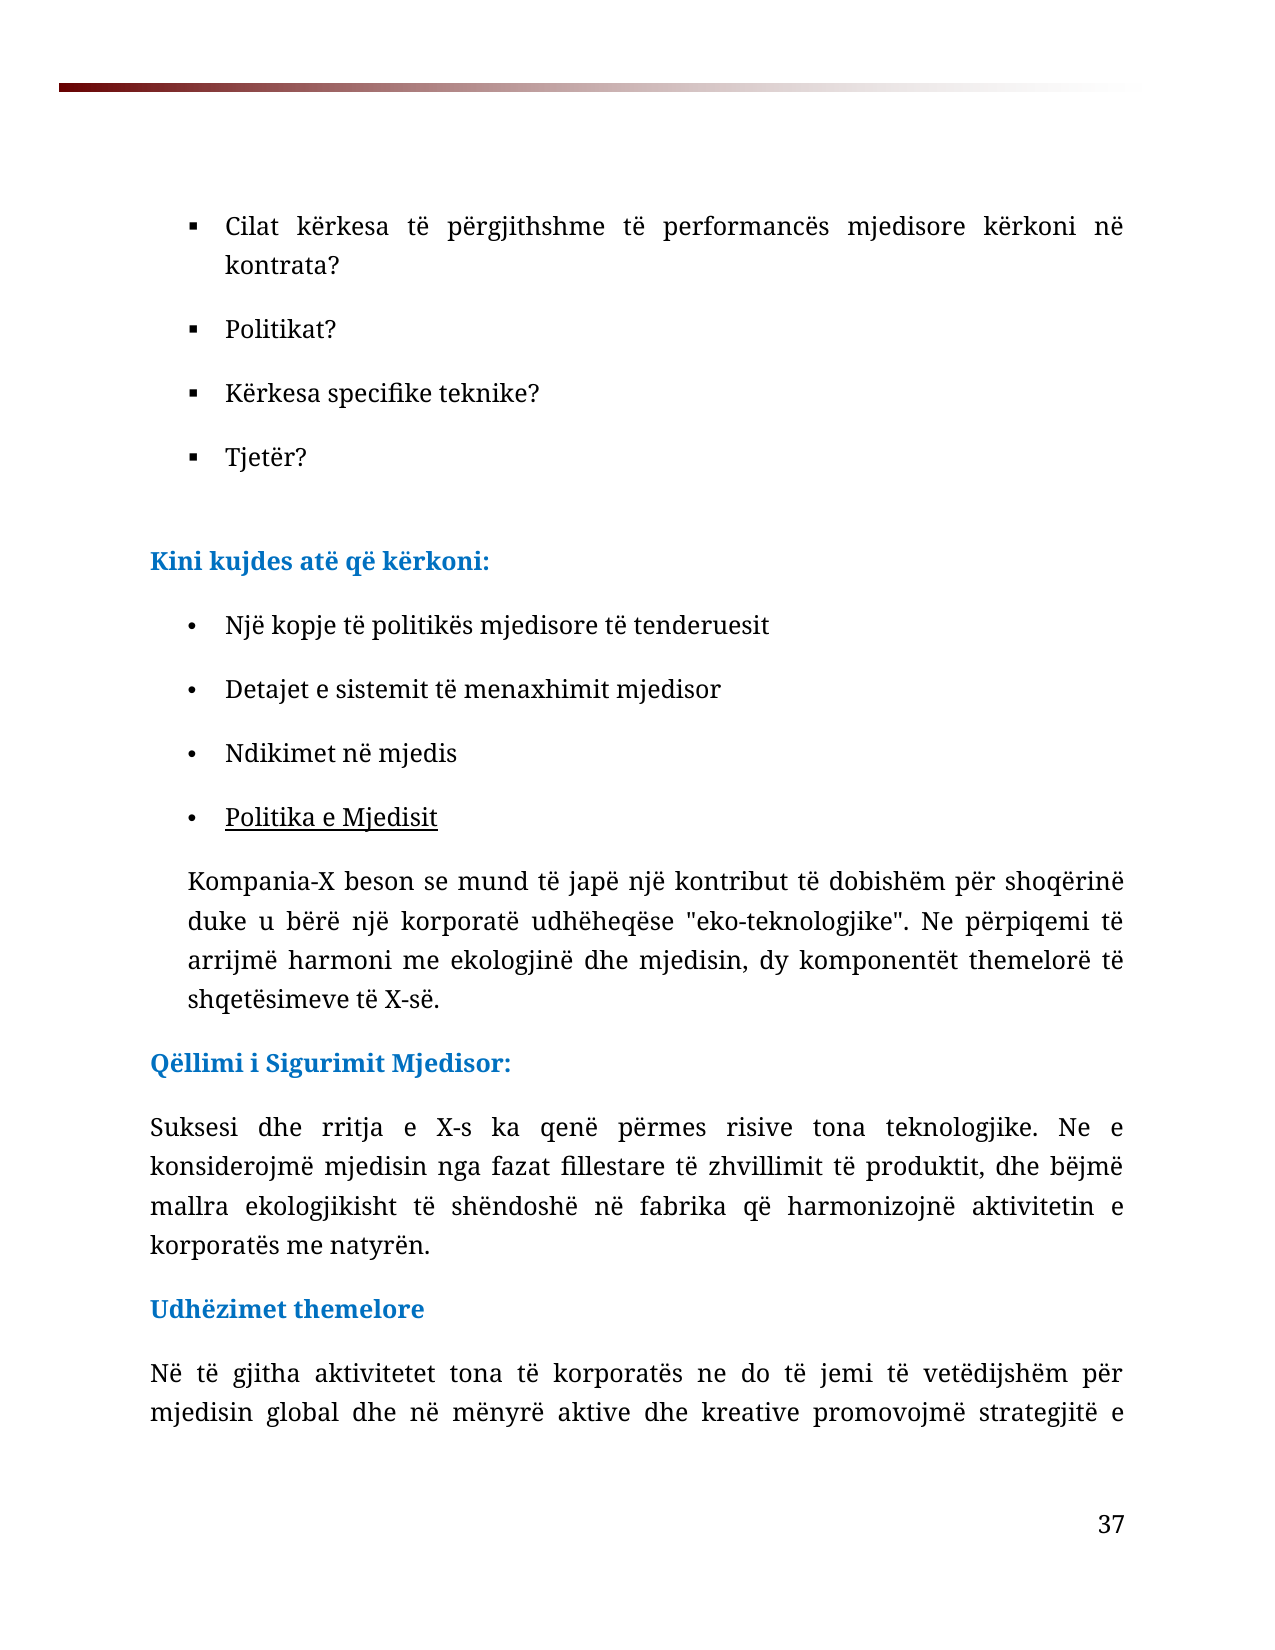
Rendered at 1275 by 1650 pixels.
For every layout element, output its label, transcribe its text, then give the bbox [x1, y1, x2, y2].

text Qëllimi i Sigurimit Mjedisor: [150, 1046, 1125, 1080]
list Cilat kërkesa të përgjithshme të performancës mjedisore kërkoni në kontrata? [187, 208, 1125, 281]
list Ndikimet në mjedis [187, 736, 1125, 770]
text Udhëzimet themelore [150, 1291, 1125, 1326]
list Politikat? [187, 311, 1125, 346]
list Kërkesa specifike teknike? [187, 376, 1125, 410]
text Kini kujdes atë që kërkoni: [150, 543, 1125, 577]
list Tjetër? [187, 440, 1125, 474]
text Suksesi dhe rritja e X-s ka qenë përmes risive tona teknologjike. Ne e konsiderojmë mjedisin nga fazat fillestare të zhvillimit të produktit, dhe bëjmë mallra ekologjikisht të shëndoshë në fabrika që harmonizojnë aktivitetin e korporatës me natyrën. [150, 1110, 1125, 1261]
text Kompania-X beson se mund të japë një kontribut të dobishëm për shoqërinë duke u bërë një korporatë udhëheqëse "eko-teknologjike". Ne përpiqemi të arrijmë harmoni me ekologjinë dhe mjedisin, dy komponentët themelorë të shqetësimeve të X-së. [187, 864, 1125, 1016]
list Detajet e sistemit të menaxhimit mjedisor [187, 671, 1125, 706]
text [150, 1356, 1125, 1429]
list Politika e Mjedisit [187, 800, 1125, 834]
list Një kopje të politikës mjedisore të tenderuesit [187, 607, 1125, 641]
